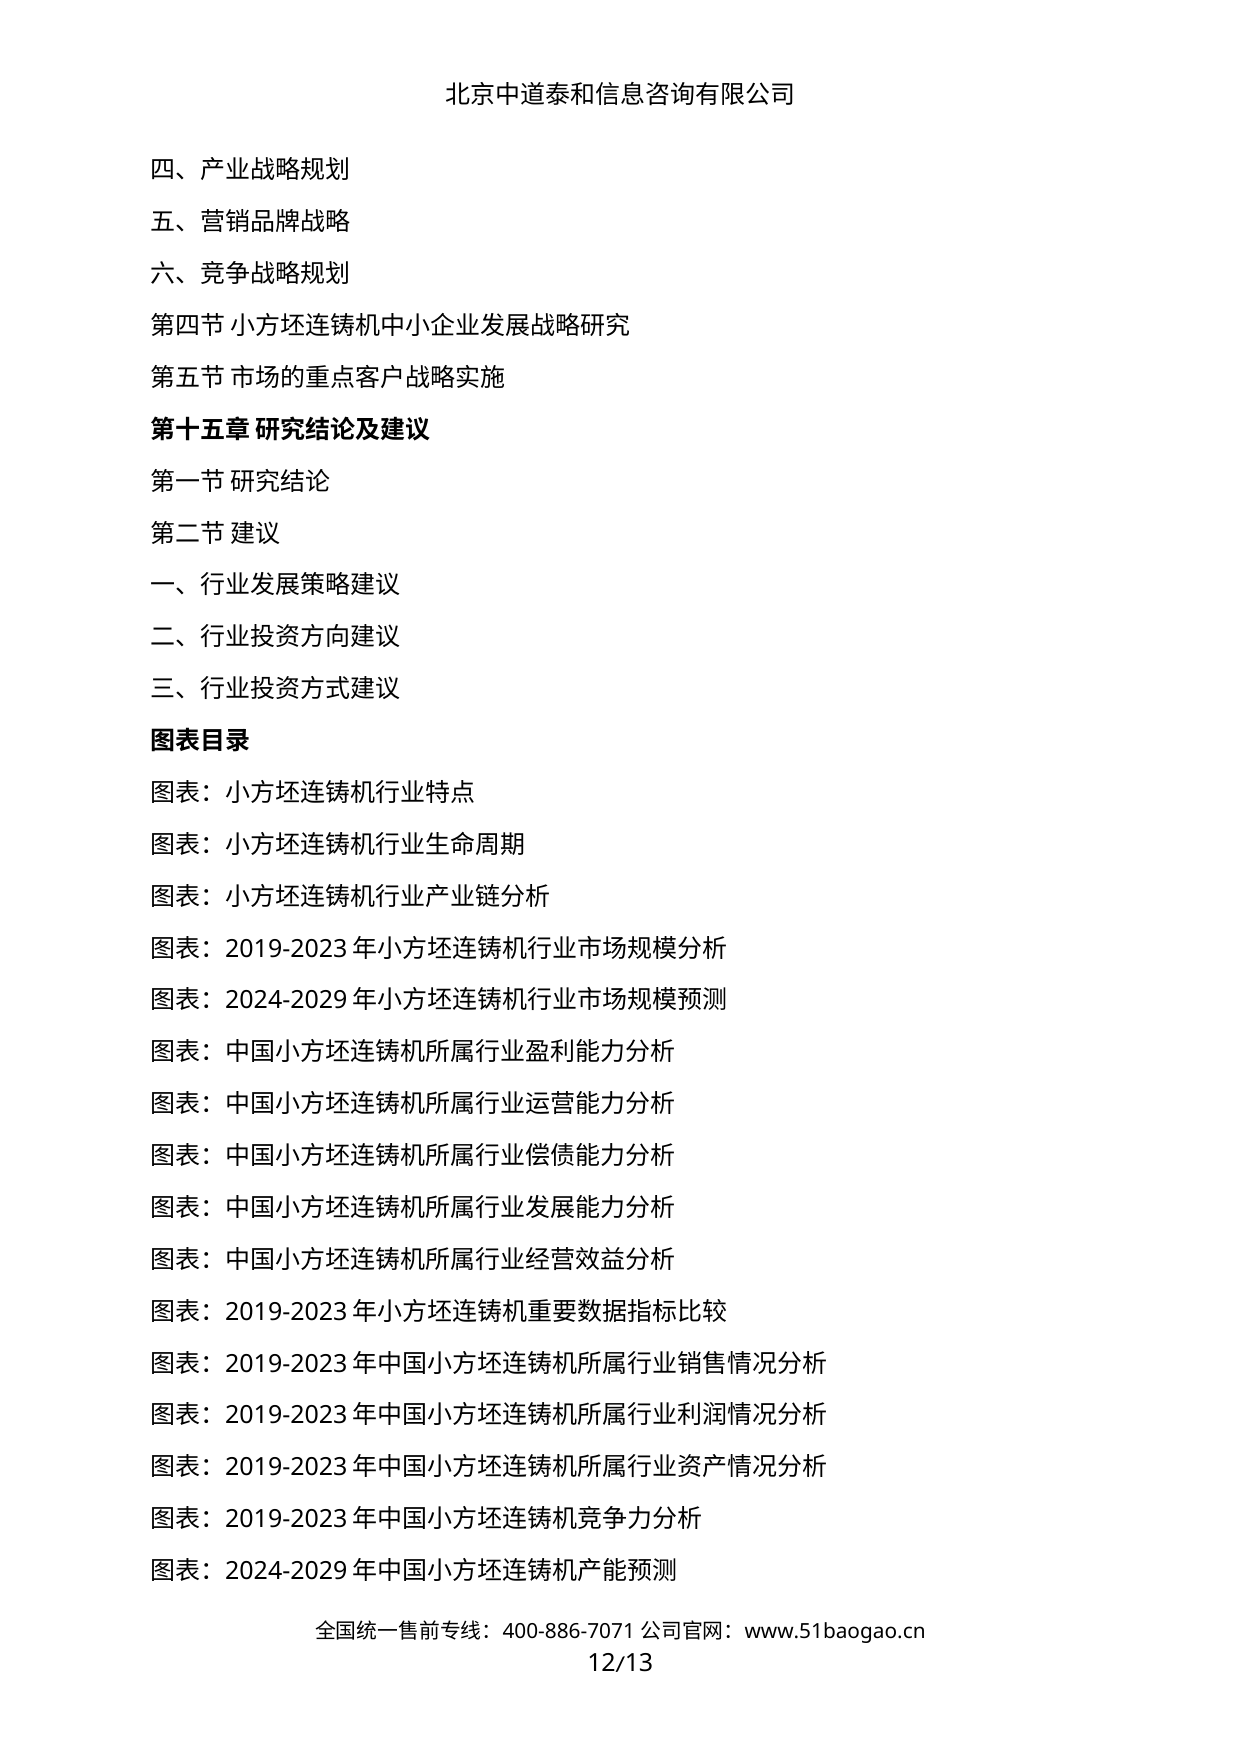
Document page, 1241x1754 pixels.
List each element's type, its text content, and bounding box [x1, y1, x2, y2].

text 六、竞争战略规划 [150, 254, 1090, 290]
text 图表目录 [150, 721, 1090, 757]
text 二、行业投资方向建议 [150, 617, 1090, 653]
text 第一节 研究结论 [150, 461, 1090, 497]
text 图表：中国小方坯连铸机所属行业盈利能力分析 [150, 1032, 1090, 1068]
text 图表：小方坯连铸机行业产业链分析 [150, 876, 1090, 912]
text 图表：中国小方坯连铸机所属行业发展能力分析 [150, 1187, 1090, 1224]
text 四、产业战略规划 [150, 150, 1090, 186]
text 图表：小方坯连铸机行业生命周期 [150, 824, 1090, 861]
text 图表：2024-2029年小方坯连铸机行业市场规模预测 [150, 980, 1090, 1016]
text 五、营销品牌战略 [150, 202, 1090, 238]
text 图表：2019-2023年小方坯连铸机重要数据指标比较 [150, 1291, 1090, 1327]
text 图表：中国小方坯连铸机所属行业偿债能力分析 [150, 1136, 1090, 1172]
text 图表：小方坯连铸机行业特点 [150, 772, 1090, 809]
text 图表：2019-2023年中国小方坯连铸机所属行业资产情况分析 [150, 1447, 1090, 1483]
text 第五节 市场的重点客户战略实施 [150, 357, 1090, 394]
text 图表：2019-2023年中国小方坯连铸机所属行业销售情况分析 [150, 1343, 1090, 1379]
text 图表：2024-2029年中国小方坯连铸机产能预测 [150, 1551, 1090, 1587]
text 图表：2019-2023年小方坯连铸机行业市场规模分析 [150, 928, 1090, 964]
text 图表：中国小方坯连铸机所属行业运营能力分析 [150, 1084, 1090, 1120]
text 一、行业发展策略建议 [150, 565, 1090, 601]
text 图表：中国小方坯连铸机所属行业经营效益分析 [150, 1239, 1090, 1276]
text 第十五章 研究结论及建议 [150, 409, 1090, 446]
text 图表：2019-2023年中国小方坯连铸机所属行业利润情况分析 [150, 1395, 1090, 1431]
text 三、行业投资方式建议 [150, 669, 1090, 705]
text 第四节 小方坯连铸机中小企业发展战略研究 [150, 306, 1090, 342]
text 图表：2019-2023年中国小方坯连铸机竞争力分析 [150, 1499, 1090, 1535]
text 第二节 建议 [150, 513, 1090, 549]
